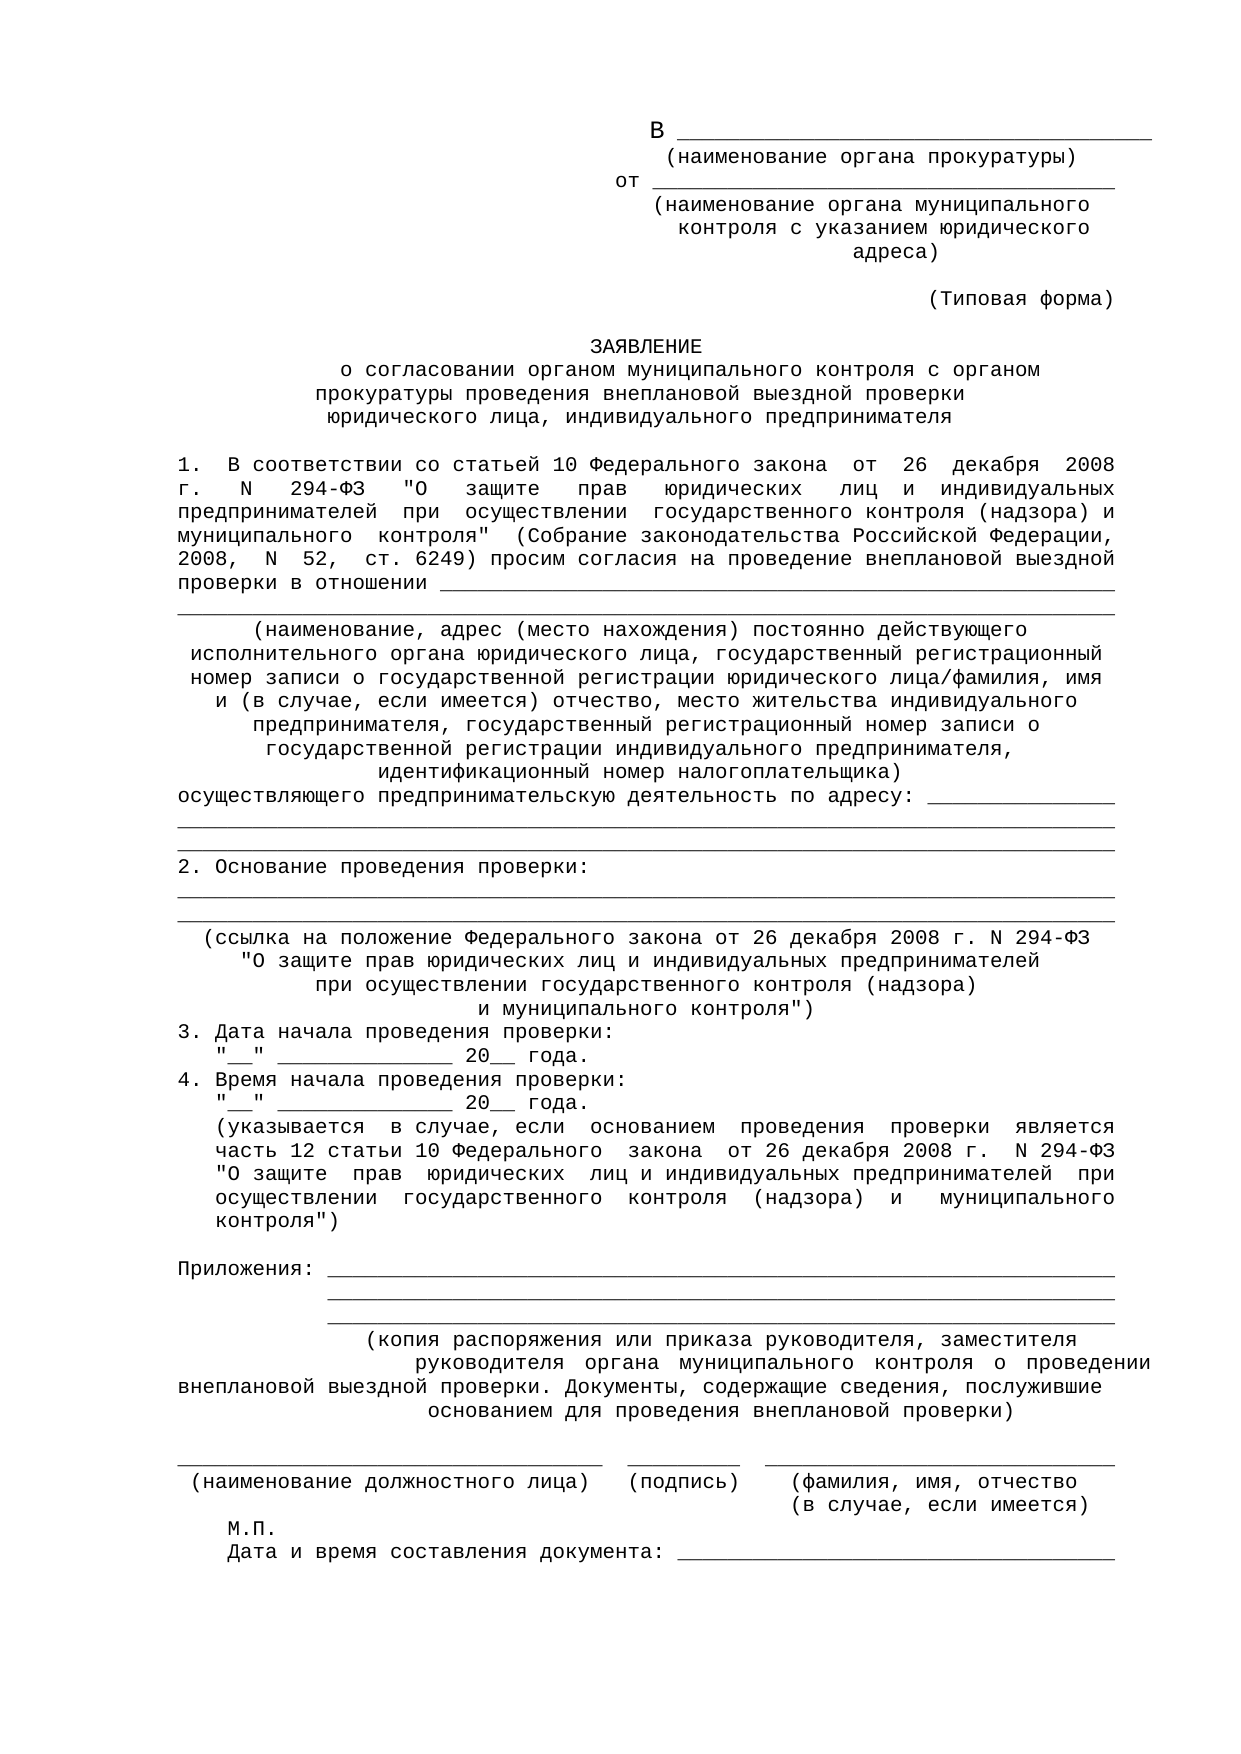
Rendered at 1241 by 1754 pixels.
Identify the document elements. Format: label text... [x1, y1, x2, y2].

text осуществляющего предпринимательскую деятельность по адресу: _______________ [177, 785, 1152, 808]
text и муниципального контроля") [177, 998, 1152, 1021]
text (Типовая форма) [177, 288, 1152, 312]
text юридического лица, индивидуального предпринимателя [177, 407, 1152, 430]
text (наименование органа муниципального [177, 194, 1152, 217]
text 2. Основание проведения проверки: [177, 856, 1152, 879]
text (указывается в случае, если основанием проведения проверки является [177, 1116, 1152, 1139]
text "__" ______________ 20__ года. [177, 1092, 1152, 1116]
text М.П. [177, 1518, 1152, 1542]
text (в случае, если имеется) [177, 1494, 1152, 1518]
text (наименование, адрес (место нахождения) постоянно действующего [177, 619, 1152, 643]
text и (в случае, если имеется) отчество, место жительства индивидуального [177, 690, 1152, 714]
text прокуратуры проведения внеплановой выездной проверки [177, 383, 1152, 407]
text (ссылка на положение Федерального закона от 26 декабря 2008 г. N 294-ФЗ [177, 927, 1152, 950]
text предпринимателя, государственный регистрационный номер записи о [177, 714, 1152, 738]
text ___________________________________________________________________________ [177, 832, 1152, 856]
text ___________________________________________________________________________ [177, 903, 1152, 927]
text о согласовании органом муниципального контроля с органом [177, 359, 1152, 383]
text контроля") [177, 1211, 1152, 1234]
text 4. Время начала проведения проверки: [177, 1069, 1152, 1092]
text г. N 294-ФЗ "О защите прав юридических лиц и индивидуальных [177, 477, 1152, 501]
text В ______________________________________ [177, 118, 1152, 146]
text 3. Дата начала проведения проверки: [177, 1021, 1152, 1045]
text осуществлении государственного контроля (надзора) и муниципального [177, 1187, 1152, 1211]
text при осуществлении государственного контроля (надзора) [177, 974, 1152, 998]
text руководителя органа муниципального контроля о проведении внеплановой выездной проверки. Документы, содержащие сведения, послужившие [177, 1352, 1152, 1400]
text часть 12 статьи 10 Федерального закона от 26 декабря 2008 г. N 294-ФЗ [177, 1139, 1152, 1163]
text исполнительного органа юридического лица, государственный регистрационный [177, 643, 1152, 667]
text 1. В соответствии со статьей 10 Федерального закона от 26 декабря 2008 [177, 454, 1152, 477]
text (наименование органа прокуратуры) [177, 146, 1152, 170]
text _______________________________________________________________ [177, 1305, 1152, 1329]
text (наименование должностного лица) (подпись) (фамилия, имя, отчество [177, 1471, 1152, 1494]
text ___________________________________________________________________________ [177, 596, 1152, 619]
text адреса) [177, 241, 1152, 265]
text Дата и время составления документа: ___________________________________ [177, 1542, 1152, 1565]
text идентификационный номер налогоплательщика) [177, 761, 1152, 785]
text ___________________________________________________________________________ [177, 879, 1152, 903]
text предпринимателей при осуществлении государственного контроля (надзора) и [177, 501, 1152, 525]
text ___________________________________________________________________________ [177, 808, 1152, 832]
text проверки в отношении ______________________________________________________ [177, 572, 1152, 596]
text (копия распоряжения или приказа руководителя, заместителя [177, 1329, 1152, 1352]
text 2008, N 52, ст. 6249) просим согласия на проведение внеплановой выездной [177, 548, 1152, 572]
text от _____________________________________ [177, 170, 1152, 194]
text муниципального контроля" (Собрание законодательства Российской Федерации, [177, 525, 1152, 548]
text контроля с указанием юридического [177, 217, 1152, 241]
text Приложения: _______________________________________________________________ [177, 1258, 1152, 1281]
text _______________________________________________________________ [177, 1281, 1152, 1305]
text государственной регистрации индивидуального предпринимателя, [177, 738, 1152, 761]
text __________________________________ _________ ____________________________ [177, 1447, 1152, 1471]
text "О защите прав юридических лиц и индивидуальных предпринимателей при [177, 1163, 1152, 1187]
text "О защите прав юридических лиц и индивидуальных предпринимателей [177, 950, 1152, 974]
text ЗАЯВЛЕНИЕ [177, 336, 1152, 359]
text основанием для проведения внеплановой проверки) [177, 1400, 1152, 1423]
text номер записи о государственной регистрации юридического лица/фамилия, имя [177, 667, 1152, 690]
text "__" ______________ 20__ года. [177, 1045, 1152, 1069]
